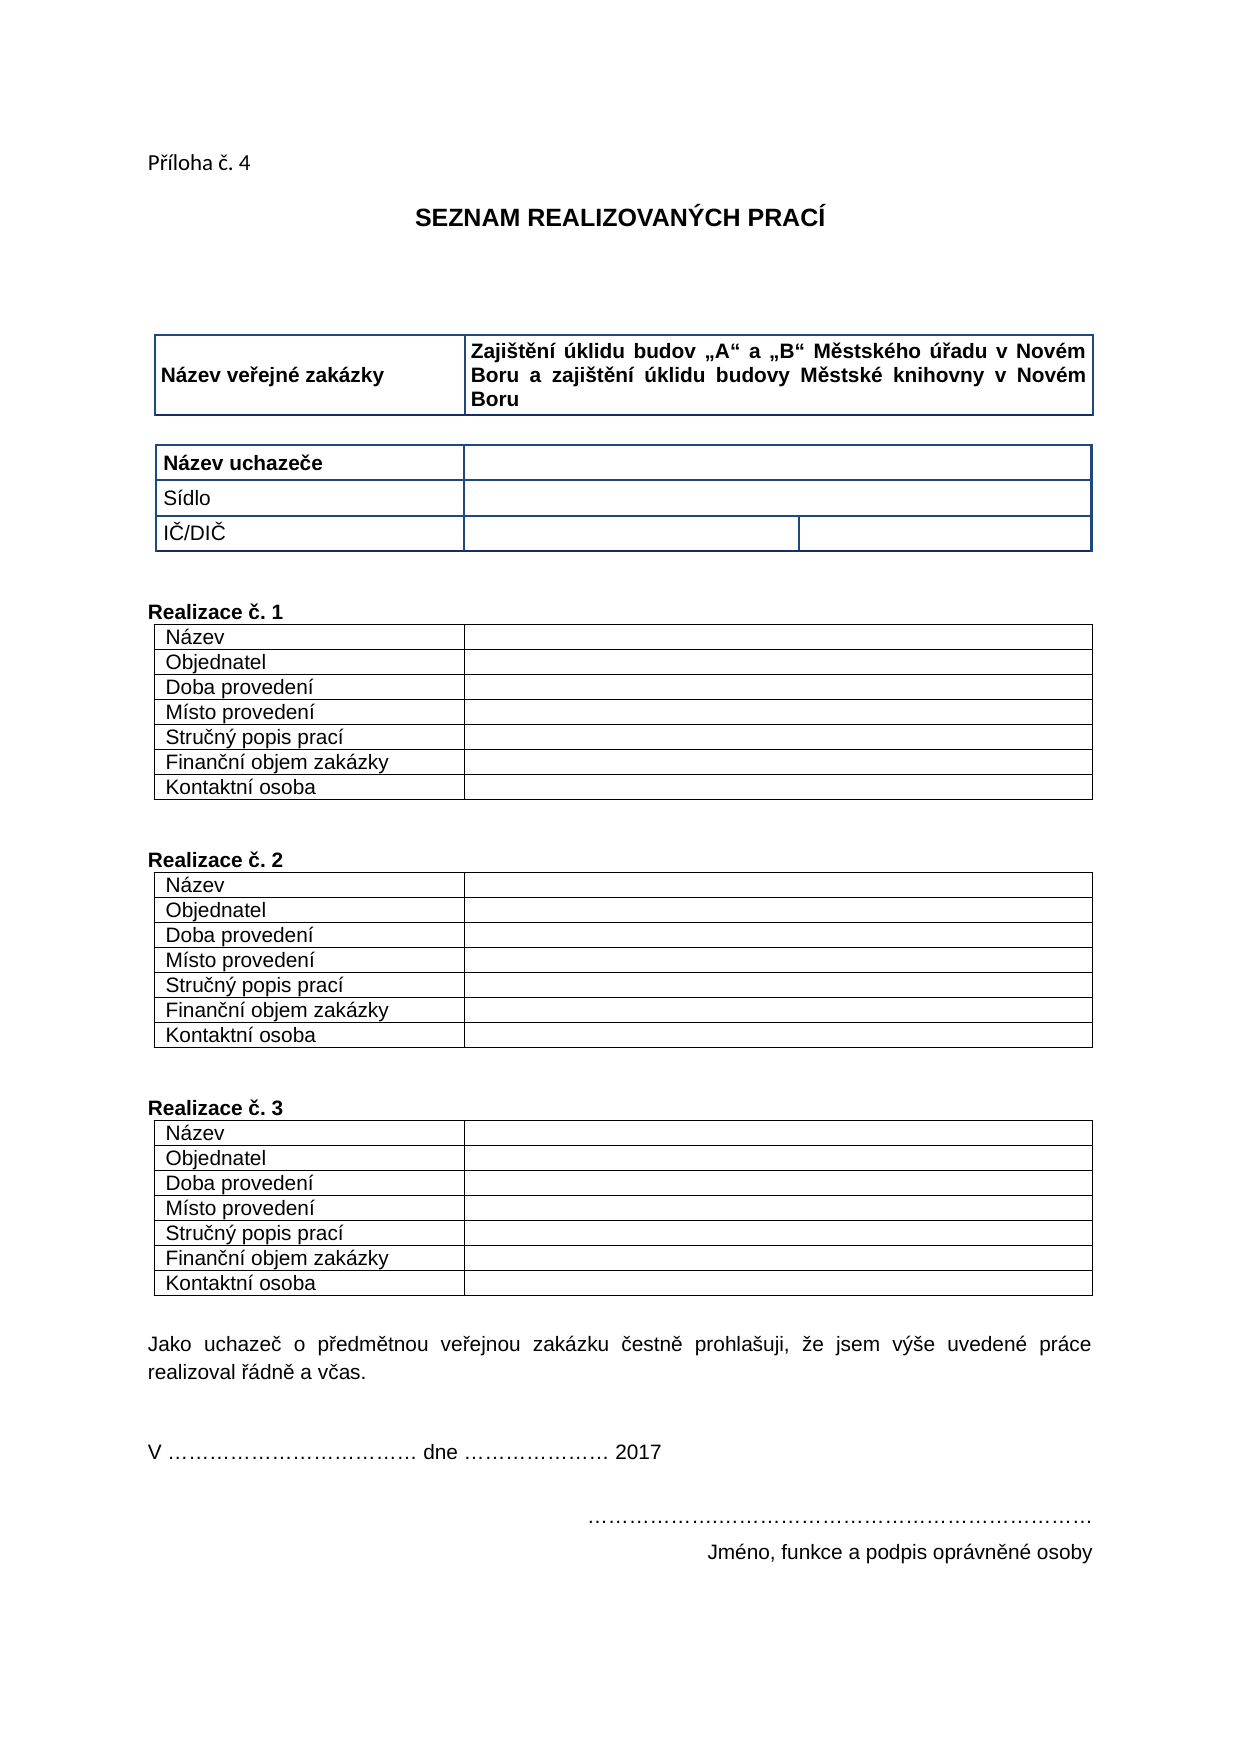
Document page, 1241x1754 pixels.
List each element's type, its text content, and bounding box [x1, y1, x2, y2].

table_cell Doba provedení [155, 923, 464, 947]
table_cell [465, 481, 1090, 514]
table_cell [465, 1146, 1092, 1170]
table_header Zajištění úklidu budov „A“ a „B“ Městského úřadu v Novém Boru a zajištění úklidu budovy Městské knihovny v Novém Boru [466, 336, 1092, 414]
table_cell Finanční objem zakázky [155, 998, 464, 1022]
table_cell [465, 948, 1092, 972]
text Příloha č. 4 [148, 148, 1093, 176]
text Seznam realizovaných prací [148, 203, 1093, 232]
table_cell [465, 700, 1092, 724]
table_cell Objednatel [155, 1146, 464, 1170]
table_cell Objednatel [155, 650, 464, 674]
table_cell [465, 675, 1092, 699]
text Realizace č. 2 [148, 848, 1093, 872]
table_cell Objednatel [155, 898, 464, 922]
table_cell Stručný popis prací [155, 725, 464, 749]
table_cell Sídlo [157, 481, 463, 514]
table_cell Stručný popis prací [155, 973, 464, 997]
table_cell Kontaktní osoba [155, 775, 464, 799]
table_header Název [155, 625, 464, 649]
table_cell Finanční objem zakázky [155, 1246, 464, 1270]
text Jako uchazeč o předmětnou veřejnou zakázku čestně prohlašuji, že jsem výše uvedené práce realizoval řádně a včas. [148, 1332, 1093, 1384]
table_cell [465, 923, 1092, 947]
table_cell [465, 998, 1092, 1022]
table_cell [465, 650, 1092, 674]
table_cell Místo provedení [155, 700, 464, 724]
table_cell Doba provedení [155, 675, 464, 699]
table_cell [465, 1196, 1092, 1220]
text Realizace č. 3 [148, 1096, 1093, 1120]
table_cell Kontaktní osoba [155, 1023, 464, 1047]
table_header [465, 1121, 1092, 1145]
table_cell [465, 750, 1092, 774]
text Realizace č. 1 [148, 600, 1093, 624]
table_cell Stručný popis prací [155, 1221, 464, 1245]
table_cell Kontaktní osoba [155, 1271, 464, 1295]
table_header [465, 625, 1092, 649]
table_cell Místo provedení [155, 948, 464, 972]
table_cell [465, 1271, 1092, 1295]
table_header Název uchazeče [157, 446, 463, 479]
text V ……………………………… dne ………………… 2017 [148, 1440, 1093, 1464]
table_cell IČ/DIČ [157, 517, 463, 550]
table_cell [465, 898, 1092, 922]
table_cell [465, 1221, 1092, 1245]
table_cell [465, 1023, 1092, 1047]
table_header Název veřejné zakázky [156, 336, 464, 414]
table_cell Doba provedení [155, 1171, 464, 1195]
table_cell [465, 1171, 1092, 1195]
table_cell [465, 1246, 1092, 1270]
table_cell [465, 725, 1092, 749]
table_cell [465, 973, 1092, 997]
table_header Název [155, 873, 464, 897]
text Jméno, funkce a podpis oprávněné osoby [148, 1540, 1093, 1564]
table_header [465, 446, 1090, 479]
table_header Název [155, 1121, 464, 1145]
table_cell [465, 517, 798, 550]
table_cell [800, 517, 1090, 550]
table_cell Místo provedení [155, 1196, 464, 1220]
table_cell [465, 775, 1092, 799]
text ……………….……………………………………………… [148, 1504, 1093, 1528]
table_cell Finanční objem zakázky [155, 750, 464, 774]
table_header [465, 873, 1092, 897]
